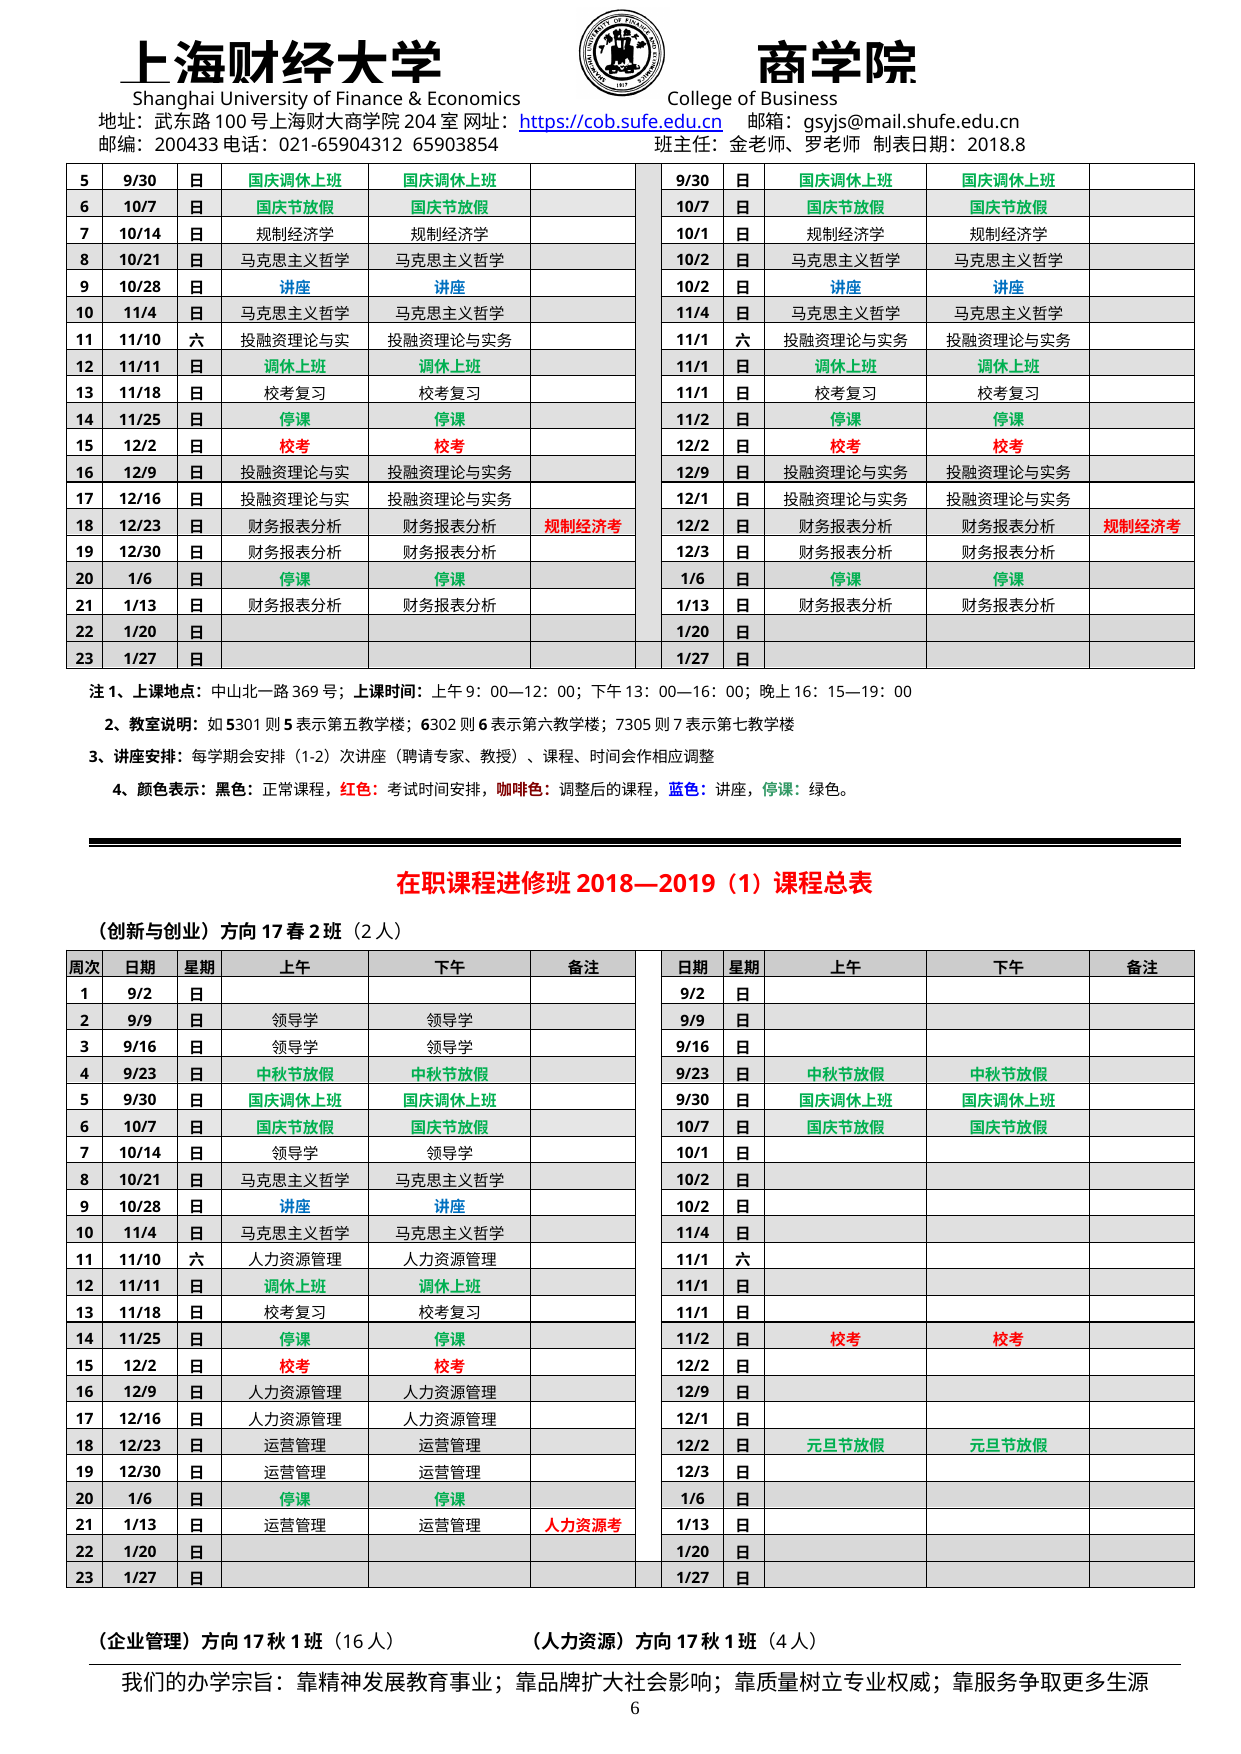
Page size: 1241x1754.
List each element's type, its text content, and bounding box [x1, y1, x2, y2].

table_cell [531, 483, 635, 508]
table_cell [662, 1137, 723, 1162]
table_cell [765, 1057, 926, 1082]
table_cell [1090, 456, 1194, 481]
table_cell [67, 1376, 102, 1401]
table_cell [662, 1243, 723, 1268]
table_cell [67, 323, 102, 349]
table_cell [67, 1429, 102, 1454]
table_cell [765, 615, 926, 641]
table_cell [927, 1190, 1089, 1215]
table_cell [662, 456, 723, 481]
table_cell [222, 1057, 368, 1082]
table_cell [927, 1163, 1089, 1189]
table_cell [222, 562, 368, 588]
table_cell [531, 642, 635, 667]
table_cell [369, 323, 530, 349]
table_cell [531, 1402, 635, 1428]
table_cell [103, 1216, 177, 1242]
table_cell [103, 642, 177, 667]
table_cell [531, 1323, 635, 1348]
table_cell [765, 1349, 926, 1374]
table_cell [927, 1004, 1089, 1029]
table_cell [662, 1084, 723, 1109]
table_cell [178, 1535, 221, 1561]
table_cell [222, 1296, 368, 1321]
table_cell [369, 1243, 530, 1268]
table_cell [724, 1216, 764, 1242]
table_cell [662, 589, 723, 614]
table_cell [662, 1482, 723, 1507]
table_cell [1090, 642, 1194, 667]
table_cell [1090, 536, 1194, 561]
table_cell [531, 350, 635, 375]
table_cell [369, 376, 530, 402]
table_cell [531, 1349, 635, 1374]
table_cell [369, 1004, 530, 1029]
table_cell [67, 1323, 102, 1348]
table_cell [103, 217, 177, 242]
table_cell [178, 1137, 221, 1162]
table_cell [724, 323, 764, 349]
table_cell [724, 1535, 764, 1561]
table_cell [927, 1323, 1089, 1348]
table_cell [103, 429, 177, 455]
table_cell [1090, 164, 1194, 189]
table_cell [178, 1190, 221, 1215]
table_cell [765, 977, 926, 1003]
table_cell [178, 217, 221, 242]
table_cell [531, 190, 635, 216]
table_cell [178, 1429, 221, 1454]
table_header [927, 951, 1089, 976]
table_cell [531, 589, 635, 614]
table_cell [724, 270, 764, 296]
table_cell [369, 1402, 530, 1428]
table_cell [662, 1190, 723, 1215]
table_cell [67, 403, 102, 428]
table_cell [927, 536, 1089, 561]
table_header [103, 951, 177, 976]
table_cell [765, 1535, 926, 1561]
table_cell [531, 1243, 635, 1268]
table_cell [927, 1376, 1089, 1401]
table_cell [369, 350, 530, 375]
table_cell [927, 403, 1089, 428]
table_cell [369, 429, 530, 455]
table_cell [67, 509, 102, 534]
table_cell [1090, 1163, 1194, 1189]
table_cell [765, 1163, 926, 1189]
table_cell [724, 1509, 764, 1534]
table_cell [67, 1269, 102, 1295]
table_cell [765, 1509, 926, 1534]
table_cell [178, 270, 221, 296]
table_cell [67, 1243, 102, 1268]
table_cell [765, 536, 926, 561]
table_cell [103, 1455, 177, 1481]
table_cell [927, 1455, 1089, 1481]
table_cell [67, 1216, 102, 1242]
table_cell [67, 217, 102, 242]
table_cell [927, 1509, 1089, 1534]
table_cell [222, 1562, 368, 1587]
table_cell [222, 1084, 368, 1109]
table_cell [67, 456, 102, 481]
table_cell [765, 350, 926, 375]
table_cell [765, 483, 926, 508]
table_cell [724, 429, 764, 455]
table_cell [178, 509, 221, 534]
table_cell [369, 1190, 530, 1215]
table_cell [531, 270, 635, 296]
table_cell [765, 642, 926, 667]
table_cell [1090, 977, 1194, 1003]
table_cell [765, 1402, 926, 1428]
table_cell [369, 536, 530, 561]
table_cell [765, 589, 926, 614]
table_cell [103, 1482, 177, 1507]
text 3、讲座安排：每学期会安排（1-2）次讲座（聘请专家、教授）、课程、时间会作相应调整 [89, 740, 1181, 772]
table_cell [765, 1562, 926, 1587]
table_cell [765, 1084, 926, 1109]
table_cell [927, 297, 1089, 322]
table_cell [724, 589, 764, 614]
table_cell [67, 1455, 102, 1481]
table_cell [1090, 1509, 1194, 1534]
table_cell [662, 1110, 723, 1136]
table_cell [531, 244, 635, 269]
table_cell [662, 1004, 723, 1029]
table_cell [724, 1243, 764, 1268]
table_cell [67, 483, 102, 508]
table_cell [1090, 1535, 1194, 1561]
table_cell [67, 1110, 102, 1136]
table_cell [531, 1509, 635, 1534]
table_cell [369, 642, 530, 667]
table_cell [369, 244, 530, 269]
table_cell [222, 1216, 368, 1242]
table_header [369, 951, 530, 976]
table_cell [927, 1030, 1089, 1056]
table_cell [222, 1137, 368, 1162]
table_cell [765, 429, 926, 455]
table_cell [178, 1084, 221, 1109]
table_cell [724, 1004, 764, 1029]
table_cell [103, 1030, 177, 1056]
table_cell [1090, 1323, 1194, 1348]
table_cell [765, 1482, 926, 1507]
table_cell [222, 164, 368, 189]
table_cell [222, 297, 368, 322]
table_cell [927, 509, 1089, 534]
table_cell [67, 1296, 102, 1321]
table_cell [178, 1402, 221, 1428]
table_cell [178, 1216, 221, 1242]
text （企业管理）方向17秋1班（16人） （人力资源）方向17秋1班（4人） [89, 1624, 1186, 1656]
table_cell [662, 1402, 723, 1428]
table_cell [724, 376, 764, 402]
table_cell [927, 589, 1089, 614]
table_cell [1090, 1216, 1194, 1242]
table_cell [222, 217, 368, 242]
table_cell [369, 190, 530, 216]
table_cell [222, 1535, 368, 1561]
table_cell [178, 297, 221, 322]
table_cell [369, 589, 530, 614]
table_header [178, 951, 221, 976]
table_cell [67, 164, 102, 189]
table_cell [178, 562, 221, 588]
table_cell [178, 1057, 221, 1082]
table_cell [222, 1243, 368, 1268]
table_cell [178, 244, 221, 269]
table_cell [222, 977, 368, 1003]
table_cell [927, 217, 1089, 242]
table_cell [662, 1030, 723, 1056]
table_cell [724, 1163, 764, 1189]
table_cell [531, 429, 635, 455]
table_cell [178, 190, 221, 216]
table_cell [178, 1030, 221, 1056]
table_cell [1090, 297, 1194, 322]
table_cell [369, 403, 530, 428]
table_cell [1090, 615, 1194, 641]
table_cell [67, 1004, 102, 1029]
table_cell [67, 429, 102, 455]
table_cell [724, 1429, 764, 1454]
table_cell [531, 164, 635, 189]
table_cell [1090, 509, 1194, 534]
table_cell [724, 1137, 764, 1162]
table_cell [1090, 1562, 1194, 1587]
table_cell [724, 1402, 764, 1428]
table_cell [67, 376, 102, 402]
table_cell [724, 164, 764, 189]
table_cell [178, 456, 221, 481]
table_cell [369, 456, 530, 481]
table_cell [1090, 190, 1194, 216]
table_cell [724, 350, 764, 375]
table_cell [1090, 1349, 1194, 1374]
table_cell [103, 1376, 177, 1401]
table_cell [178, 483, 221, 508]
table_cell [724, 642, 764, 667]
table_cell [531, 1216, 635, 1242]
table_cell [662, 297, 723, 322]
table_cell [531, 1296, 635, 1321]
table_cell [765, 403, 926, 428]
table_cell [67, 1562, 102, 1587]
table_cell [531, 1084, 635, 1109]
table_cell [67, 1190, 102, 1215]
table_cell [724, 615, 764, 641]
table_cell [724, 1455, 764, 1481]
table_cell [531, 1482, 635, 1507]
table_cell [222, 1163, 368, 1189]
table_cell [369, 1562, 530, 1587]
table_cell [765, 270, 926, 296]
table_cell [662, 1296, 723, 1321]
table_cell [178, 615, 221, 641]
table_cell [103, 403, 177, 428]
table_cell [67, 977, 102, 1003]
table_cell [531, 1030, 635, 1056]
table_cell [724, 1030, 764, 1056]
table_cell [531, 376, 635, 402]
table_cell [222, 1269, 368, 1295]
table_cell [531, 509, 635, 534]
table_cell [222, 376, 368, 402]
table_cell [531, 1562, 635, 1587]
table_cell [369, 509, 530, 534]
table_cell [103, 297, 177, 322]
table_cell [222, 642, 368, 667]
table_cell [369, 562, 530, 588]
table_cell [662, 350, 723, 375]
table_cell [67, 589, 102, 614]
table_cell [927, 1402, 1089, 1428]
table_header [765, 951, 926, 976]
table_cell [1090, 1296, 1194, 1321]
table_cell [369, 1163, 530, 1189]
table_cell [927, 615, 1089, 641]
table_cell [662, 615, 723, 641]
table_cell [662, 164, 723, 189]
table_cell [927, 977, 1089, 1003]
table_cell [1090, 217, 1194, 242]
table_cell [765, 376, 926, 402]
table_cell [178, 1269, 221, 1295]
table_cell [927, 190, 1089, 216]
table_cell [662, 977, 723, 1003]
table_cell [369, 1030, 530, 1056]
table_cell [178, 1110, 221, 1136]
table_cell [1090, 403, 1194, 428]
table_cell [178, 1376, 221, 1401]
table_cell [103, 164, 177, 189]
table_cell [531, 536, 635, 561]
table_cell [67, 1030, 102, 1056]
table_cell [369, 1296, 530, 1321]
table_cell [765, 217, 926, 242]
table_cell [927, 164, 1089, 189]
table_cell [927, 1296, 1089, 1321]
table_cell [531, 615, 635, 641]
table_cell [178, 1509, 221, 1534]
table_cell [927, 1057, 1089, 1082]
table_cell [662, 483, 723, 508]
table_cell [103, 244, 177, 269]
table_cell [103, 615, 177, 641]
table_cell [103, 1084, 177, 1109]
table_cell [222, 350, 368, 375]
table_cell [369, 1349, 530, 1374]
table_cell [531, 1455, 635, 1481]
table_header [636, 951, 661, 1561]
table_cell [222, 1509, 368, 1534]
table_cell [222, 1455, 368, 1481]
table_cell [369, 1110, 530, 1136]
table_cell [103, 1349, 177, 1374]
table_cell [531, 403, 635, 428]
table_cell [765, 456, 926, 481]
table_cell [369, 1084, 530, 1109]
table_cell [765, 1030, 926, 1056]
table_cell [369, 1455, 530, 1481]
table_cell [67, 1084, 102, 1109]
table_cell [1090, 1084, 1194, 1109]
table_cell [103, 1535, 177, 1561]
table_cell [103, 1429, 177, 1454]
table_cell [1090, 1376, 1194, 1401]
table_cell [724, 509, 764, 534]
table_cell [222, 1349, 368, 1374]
text 2、教室说明：如5301则5表示第五教学楼；6302则6表示第六教学楼；7305则7表示第七教学楼 [89, 707, 1181, 740]
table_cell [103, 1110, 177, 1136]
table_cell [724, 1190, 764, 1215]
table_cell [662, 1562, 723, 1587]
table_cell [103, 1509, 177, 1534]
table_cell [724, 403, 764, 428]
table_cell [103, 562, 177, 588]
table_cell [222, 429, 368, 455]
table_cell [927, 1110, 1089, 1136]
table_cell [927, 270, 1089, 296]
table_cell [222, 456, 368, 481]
text 在职课程进修班2018—2019（1）课程总表 [89, 847, 1181, 914]
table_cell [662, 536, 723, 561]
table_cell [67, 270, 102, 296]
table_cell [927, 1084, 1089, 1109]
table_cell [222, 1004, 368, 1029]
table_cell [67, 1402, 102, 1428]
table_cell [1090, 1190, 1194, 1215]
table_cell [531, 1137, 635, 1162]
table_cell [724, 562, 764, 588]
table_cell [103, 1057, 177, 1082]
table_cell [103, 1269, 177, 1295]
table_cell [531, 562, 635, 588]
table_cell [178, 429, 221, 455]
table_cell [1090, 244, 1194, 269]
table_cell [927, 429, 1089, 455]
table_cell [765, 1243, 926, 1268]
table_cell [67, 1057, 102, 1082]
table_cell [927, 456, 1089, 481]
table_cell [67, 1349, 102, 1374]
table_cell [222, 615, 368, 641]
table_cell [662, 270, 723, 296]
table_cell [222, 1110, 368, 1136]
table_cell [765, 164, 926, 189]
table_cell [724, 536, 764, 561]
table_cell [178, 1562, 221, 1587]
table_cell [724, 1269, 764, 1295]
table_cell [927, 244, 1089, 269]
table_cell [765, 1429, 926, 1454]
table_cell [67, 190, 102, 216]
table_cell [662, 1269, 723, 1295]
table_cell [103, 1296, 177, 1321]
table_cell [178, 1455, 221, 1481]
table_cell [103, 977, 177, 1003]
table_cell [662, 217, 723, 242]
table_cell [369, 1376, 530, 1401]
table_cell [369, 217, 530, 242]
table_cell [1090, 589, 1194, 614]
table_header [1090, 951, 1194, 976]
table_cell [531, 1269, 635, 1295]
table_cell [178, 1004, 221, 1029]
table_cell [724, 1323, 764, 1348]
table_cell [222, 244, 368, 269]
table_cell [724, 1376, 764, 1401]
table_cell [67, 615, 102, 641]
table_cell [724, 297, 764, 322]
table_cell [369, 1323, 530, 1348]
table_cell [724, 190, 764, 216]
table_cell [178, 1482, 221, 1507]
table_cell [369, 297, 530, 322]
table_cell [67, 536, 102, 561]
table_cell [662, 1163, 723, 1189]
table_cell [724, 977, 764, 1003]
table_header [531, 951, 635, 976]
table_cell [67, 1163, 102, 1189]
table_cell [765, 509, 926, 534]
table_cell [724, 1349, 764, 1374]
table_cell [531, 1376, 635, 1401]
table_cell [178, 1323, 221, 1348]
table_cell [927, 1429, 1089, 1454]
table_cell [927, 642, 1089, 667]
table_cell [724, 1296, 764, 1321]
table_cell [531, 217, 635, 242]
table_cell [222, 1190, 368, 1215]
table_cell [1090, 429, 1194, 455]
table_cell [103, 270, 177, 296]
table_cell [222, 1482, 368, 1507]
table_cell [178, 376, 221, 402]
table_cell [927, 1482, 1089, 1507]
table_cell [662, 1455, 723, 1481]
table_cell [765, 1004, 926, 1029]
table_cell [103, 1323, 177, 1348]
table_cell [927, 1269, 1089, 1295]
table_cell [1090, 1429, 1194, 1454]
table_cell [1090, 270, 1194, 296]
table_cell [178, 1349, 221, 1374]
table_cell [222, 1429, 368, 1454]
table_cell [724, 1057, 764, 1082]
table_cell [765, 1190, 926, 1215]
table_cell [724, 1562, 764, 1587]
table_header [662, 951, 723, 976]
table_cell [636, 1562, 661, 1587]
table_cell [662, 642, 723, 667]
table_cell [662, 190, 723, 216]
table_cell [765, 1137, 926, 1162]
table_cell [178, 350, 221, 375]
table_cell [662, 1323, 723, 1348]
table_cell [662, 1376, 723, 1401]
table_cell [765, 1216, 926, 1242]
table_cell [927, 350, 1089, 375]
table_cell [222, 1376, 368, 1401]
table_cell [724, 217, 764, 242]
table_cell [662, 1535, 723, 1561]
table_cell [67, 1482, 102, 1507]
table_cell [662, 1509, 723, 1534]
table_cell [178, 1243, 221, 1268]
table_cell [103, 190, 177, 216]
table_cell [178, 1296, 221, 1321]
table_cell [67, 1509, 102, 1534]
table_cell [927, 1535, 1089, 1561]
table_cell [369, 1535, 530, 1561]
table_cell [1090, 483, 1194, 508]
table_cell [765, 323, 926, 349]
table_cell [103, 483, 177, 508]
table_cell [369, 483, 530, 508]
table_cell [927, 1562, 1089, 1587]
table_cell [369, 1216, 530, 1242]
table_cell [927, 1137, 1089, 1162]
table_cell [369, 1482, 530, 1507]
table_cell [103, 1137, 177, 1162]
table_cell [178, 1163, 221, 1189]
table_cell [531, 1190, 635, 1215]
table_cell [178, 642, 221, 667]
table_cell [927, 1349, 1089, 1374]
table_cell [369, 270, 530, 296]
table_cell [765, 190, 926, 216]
text 注 1、上课地点：中山北一路369号；上课时间：上午9：00—12：00；下午13：00—16：00；晚上16：15—19：00 [89, 675, 1181, 707]
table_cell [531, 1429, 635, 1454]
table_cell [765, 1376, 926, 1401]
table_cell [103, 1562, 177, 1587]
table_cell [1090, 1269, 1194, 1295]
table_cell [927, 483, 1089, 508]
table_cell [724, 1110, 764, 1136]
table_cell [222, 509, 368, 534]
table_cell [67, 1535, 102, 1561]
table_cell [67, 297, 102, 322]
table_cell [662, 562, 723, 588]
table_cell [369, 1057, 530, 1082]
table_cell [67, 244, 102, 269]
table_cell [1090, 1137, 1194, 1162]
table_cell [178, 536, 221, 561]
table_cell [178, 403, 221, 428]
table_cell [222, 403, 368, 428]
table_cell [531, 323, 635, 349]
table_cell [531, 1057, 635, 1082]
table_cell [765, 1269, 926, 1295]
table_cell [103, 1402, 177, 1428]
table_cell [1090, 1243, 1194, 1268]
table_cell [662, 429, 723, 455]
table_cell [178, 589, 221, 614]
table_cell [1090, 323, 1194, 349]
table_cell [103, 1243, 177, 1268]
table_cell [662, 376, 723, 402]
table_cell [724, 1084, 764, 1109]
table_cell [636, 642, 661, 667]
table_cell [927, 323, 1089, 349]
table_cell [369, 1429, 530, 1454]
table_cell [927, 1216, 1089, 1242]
text 4、颜色表示：黑色：正常课程，红色：考试时间安排，咖啡色：调整后的课程，蓝色：讲座，停课：绿色。 [89, 772, 1181, 805]
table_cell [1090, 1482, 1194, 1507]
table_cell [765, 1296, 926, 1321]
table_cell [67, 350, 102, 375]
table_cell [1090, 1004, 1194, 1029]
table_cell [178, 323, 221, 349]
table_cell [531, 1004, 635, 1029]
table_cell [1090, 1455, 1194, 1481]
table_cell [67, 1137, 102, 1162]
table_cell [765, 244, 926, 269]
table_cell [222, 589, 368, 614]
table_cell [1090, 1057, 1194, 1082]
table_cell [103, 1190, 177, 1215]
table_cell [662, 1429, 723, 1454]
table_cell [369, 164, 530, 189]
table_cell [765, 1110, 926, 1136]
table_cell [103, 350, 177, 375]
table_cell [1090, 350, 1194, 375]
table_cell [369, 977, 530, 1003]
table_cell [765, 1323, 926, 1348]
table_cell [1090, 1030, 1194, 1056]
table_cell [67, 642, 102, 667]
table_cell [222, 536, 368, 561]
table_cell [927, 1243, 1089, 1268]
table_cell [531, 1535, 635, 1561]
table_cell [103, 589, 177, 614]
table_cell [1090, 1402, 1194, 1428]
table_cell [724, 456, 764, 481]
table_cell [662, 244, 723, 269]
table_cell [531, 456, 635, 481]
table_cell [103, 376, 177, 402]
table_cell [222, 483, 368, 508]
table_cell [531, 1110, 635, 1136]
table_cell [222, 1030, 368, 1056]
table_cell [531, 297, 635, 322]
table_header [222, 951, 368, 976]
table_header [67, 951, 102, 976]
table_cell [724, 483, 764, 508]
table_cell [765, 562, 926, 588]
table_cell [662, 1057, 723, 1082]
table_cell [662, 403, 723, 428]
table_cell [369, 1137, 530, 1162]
text （创新与创业）方向17春2班（2人） [89, 914, 1181, 946]
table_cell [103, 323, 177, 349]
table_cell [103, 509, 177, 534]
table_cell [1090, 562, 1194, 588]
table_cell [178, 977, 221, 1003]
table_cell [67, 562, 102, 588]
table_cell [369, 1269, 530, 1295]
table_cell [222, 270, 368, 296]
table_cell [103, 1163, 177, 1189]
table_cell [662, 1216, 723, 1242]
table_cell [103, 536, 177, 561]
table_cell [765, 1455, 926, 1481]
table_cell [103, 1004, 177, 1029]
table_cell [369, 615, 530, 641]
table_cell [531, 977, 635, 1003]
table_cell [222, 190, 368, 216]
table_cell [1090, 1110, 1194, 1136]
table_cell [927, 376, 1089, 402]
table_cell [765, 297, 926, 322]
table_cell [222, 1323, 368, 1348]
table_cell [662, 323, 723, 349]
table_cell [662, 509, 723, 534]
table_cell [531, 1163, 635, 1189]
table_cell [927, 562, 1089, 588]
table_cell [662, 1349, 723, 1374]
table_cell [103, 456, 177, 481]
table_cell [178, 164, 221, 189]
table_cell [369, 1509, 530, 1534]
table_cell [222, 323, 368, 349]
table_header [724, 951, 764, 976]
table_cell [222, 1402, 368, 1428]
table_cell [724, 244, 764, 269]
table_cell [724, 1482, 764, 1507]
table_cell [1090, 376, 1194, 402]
